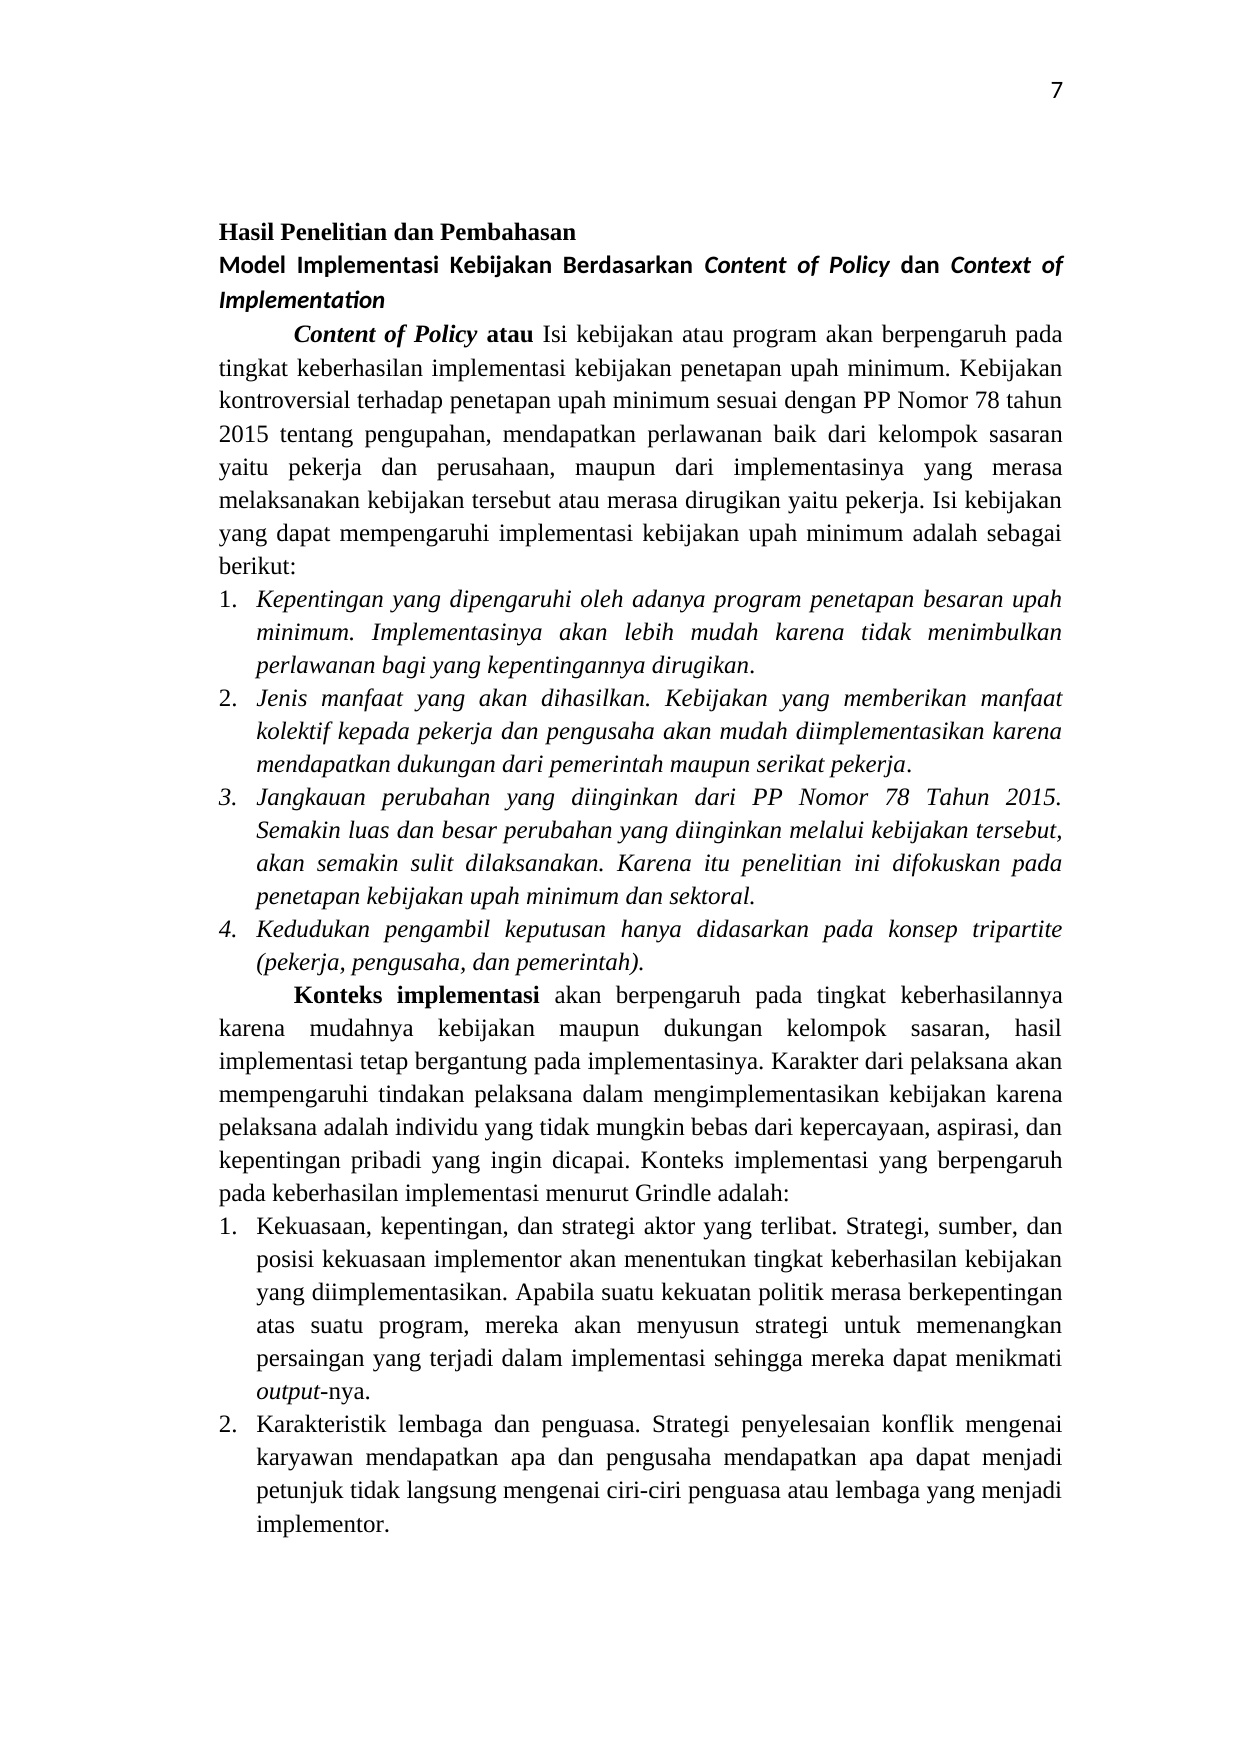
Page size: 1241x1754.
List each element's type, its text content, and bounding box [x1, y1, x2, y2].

list Jenis manfaat yang akan dihasilkan. Kebijakan yang memberikan manfaat kolektif kepada pekerja dan pengusaha akan mudah diimplementasikan karena mendapatkan dukungan dari pemerintah maupun serikat pekerja. [218, 683, 1063, 778]
list Kedudukan pengambil keputusan hanya didasarkan pada konsep tripartite (pekerja, pengusaha, dan pemerintah). [218, 914, 1063, 976]
list Jangkauan perubahan yang diinginkan dari PP Nomor 78 Tahun 2015. Semakin luas dan besar perubahan yang diinginkan melalui kebijakan tersebut, akan semakin sulit dilaksanakan. Karena itu penelitian ini difokuskan pada penetapan kebijakan upah minimum dan sektoral. [218, 782, 1063, 910]
text Model Implementasi Kebijakan Berdasarkan Content of Policy dan Context of Implementation [218, 249, 1063, 315]
list Konteks implementasi akan berpengaruh pada tingkat keberhasilannya karena mudahnya kebijakan maupun dukungan kelompok sasaran, hasil implementasi tetap bergantung pada implementasinya. Karakter dari pelaksana akan mempengaruhi tindakan pelaksana dalam mengimplementasikan kebijakan karena pelaksana adalah individu yang tidak mungkin bebas dari kepercayaan, aspirasi, dan kepentingan pribadi yang ingin dicapai. Konteks implementasi yang berpengaruh pada keberhasilan implementasi menurut Grindle adalah: [218, 980, 1063, 1207]
text Hasil Penelitian dan Pembahasan [218, 217, 1063, 245]
list Kepentingan yang dipengaruhi oleh adanya program penetapan besaran upah minimum. Implementasinya akan lebih mudah karena tidak menimbulkan perlawanan bagi yang kepentingannya dirugikan. [218, 584, 1063, 678]
list Kekuasaan, kepentingan, dan strategi aktor yang terlibat. Strategi, sumber, dan posisi kekuasaan implementor akan menentukan tingkat keberhasilan kebijakan yang diimplementasikan. Apabila suatu kekuatan politik merasa berkepentingan atas suatu program, mereka akan menyusun strategi untuk memenangkan persaingan yang terjadi dalam implementasi sehingga mereka dapat menikmati output-nya. [218, 1211, 1063, 1405]
text Content of Policy atau Isi kebijakan atau program akan berpengaruh pada tingkat keberhasilan implementasi kebijakan penetapan upah minimum. Kebijakan kontroversial terhadap penetapan upah minimum sesuai dengan PP Nomor 78 tahun 2015 tentang pengupahan, mendapatkan perlawanan baik dari kelompok sasaran yaitu pekerja dan perusahaan, maupun dari implementasinya yang merasa melaksanakan kebijakan tersebut atau merasa dirugikan yaitu pekerja. Isi kebijakan yang dapat mempengaruhi implementasi kebijakan upah minimum adalah sebagai berikut: [218, 319, 1063, 579]
list Karakteristik lembaga dan penguasa. Strategi penyelesaian konflik mengenai karyawan mendapatkan apa dan pengusaha mendapatkan apa dapat menjadi petunjuk tidak langsung mengenai ciri-ciri penguasa atau lembaga yang menjadi implementor. [218, 1409, 1063, 1539]
